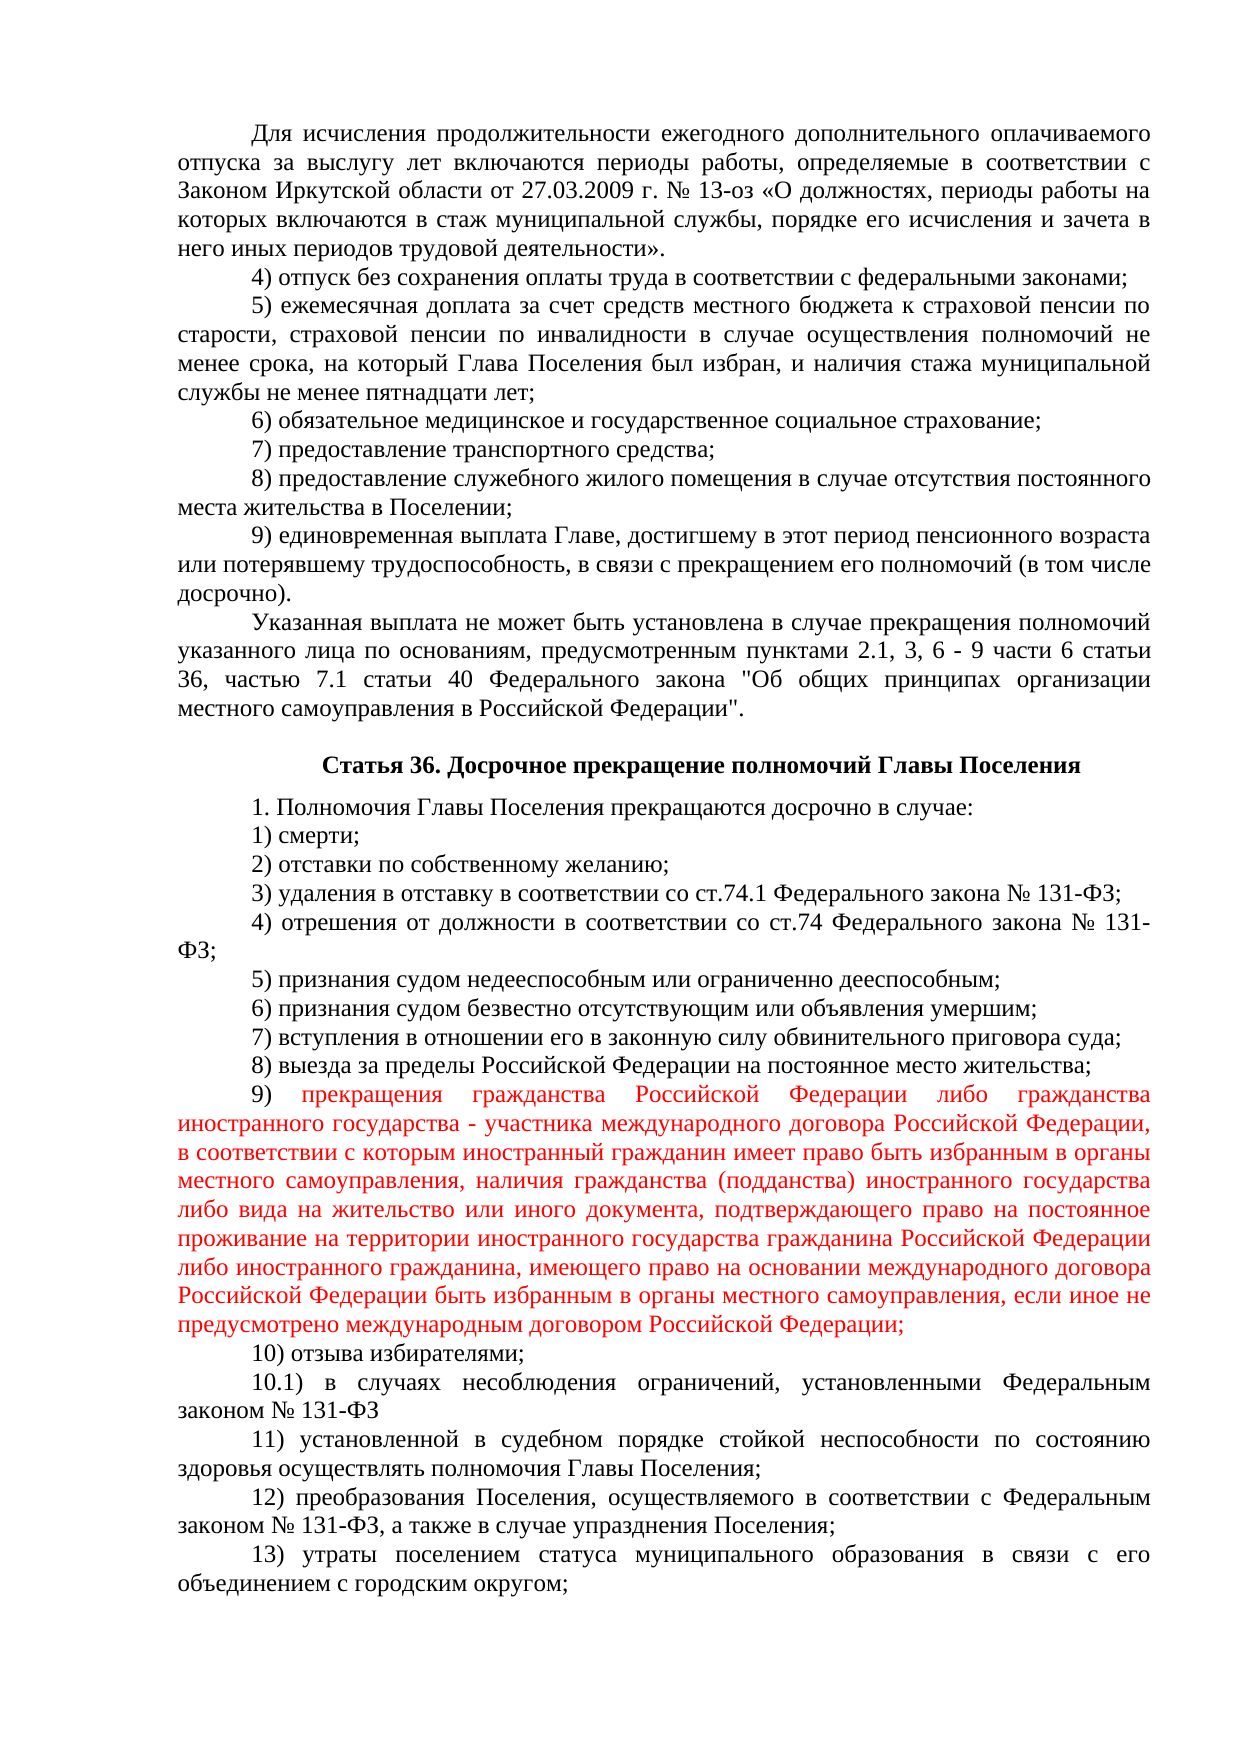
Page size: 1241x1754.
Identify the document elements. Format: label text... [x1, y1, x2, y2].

text 4) отрешения от должности в соответствии со ст.74 Федерального закона № 131-ФЗ; [177, 907, 1152, 964]
text 1) смерти; [177, 821, 1152, 849]
text 5) признания судом недееспособным или ограниченно дееспособным; [177, 964, 1152, 993]
text 7) вступления в отношении его в законную силу обвинительного приговора суда; [177, 1022, 1152, 1051]
text 6) обязательное медицинское и государственное социальное страхование; [177, 406, 1152, 434]
text 8) выезда за пределы Российской Федерации на постоянное место жительства; [177, 1051, 1152, 1079]
text Статья 36. Досрочное прекращение полномочий Главы Поселения [177, 751, 1152, 779]
text 8) предоставление служебного жилого помещения в случае отсутствия постоянного места жительства в Поселении; [177, 463, 1152, 521]
text 9) единовременная выплата Главе, достигшему в этот период пенсионного возраста или потерявшему трудоспособность, в связи с прекращением его полномочий (в том числе досрочно). [177, 521, 1152, 607]
text 9) прекращения гражданства Российской Федерации либо гражданства иностранного государства - участника международного договора Российской Федерации, в соответствии с которым иностранный гражданин имеет право быть избранным в органы местного самоуправления, наличия гражданства (подданства) иностранного государства либо вида на жительство или иного документа, подтверждающего право на постоянное проживание на территории иностранного государства гражданина Российской Федерации либо иностранного гражданина, имеющего право на основании международного договора Российской Федерации быть избранным в органы местного самоуправления, если иное не предусмотрено международным договором Российской Федерации; [177, 1079, 1152, 1338]
text 3) удаления в отставку в соответствии со ст.74.1 Федерального закона № 131-ФЗ; [177, 878, 1152, 907]
text 6) признания судом безвестно отсутствующим или объявления умершим; [177, 993, 1152, 1022]
text 1. Полномочия Главы Поселения прекращаются досрочно в случае: [177, 792, 1152, 821]
text 10) отзыва избирателями; [177, 1338, 1152, 1367]
text Для исчисления продолжительности ежегодного дополнительного оплачиваемого отпуска за выслугу лет включаются периоды работы, определяемые в соответствии с Законом Иркутской области от 27.03.2009 г. № 13-оз «О должностях, периоды работы на которых включаются в стаж муниципальной службы, порядке его исчисления и зачета в него иных периодов трудовой деятельности». [177, 118, 1152, 262]
text 7) предоставление транспортного средства; [177, 434, 1152, 463]
text 10.1) в случаях несоблюдения ограничений, установленными Федеральным законом № 131-ФЗ [177, 1367, 1152, 1424]
text 11) установленной в судебном порядке стойкой неспособности по состоянию здоровья осуществлять полномочия Главы Поселения; [177, 1424, 1152, 1482]
text 13) утраты поселением статуса муниципального образования в связи с его объединением с городским округом; [177, 1539, 1152, 1597]
text 2) отставки по собственному желанию; [177, 849, 1152, 878]
text 4) отпуск без сохранения оплаты труда в соответствии с федеральными законами; [177, 262, 1152, 291]
text 12) преобразования Поселения, осуществляемого в соответствии с Федеральным законом № 131-ФЗ, а также в случае упразднения Поселения; [177, 1482, 1152, 1539]
text Указанная выплата не может быть установлена в случае прекращения полномочий указанного лица по основаниям, предусмотренным пунктами 2.1, 3, 6 - 9 части 6 статьи 36, частью 7.1 статьи 40 Федерального закона "Об общих принципах организации местного самоуправления в Российской Федерации". [177, 607, 1152, 722]
text 5) ежемесячная доплата за счет средств местного бюджета к страховой пенсии по старости, страховой пенсии по инвалидности в случае осуществления полномочий не менее срока, на который Глава Поселения был избран, и наличия стажа муниципальной службы не менее пятнадцати лет; [177, 291, 1152, 406]
